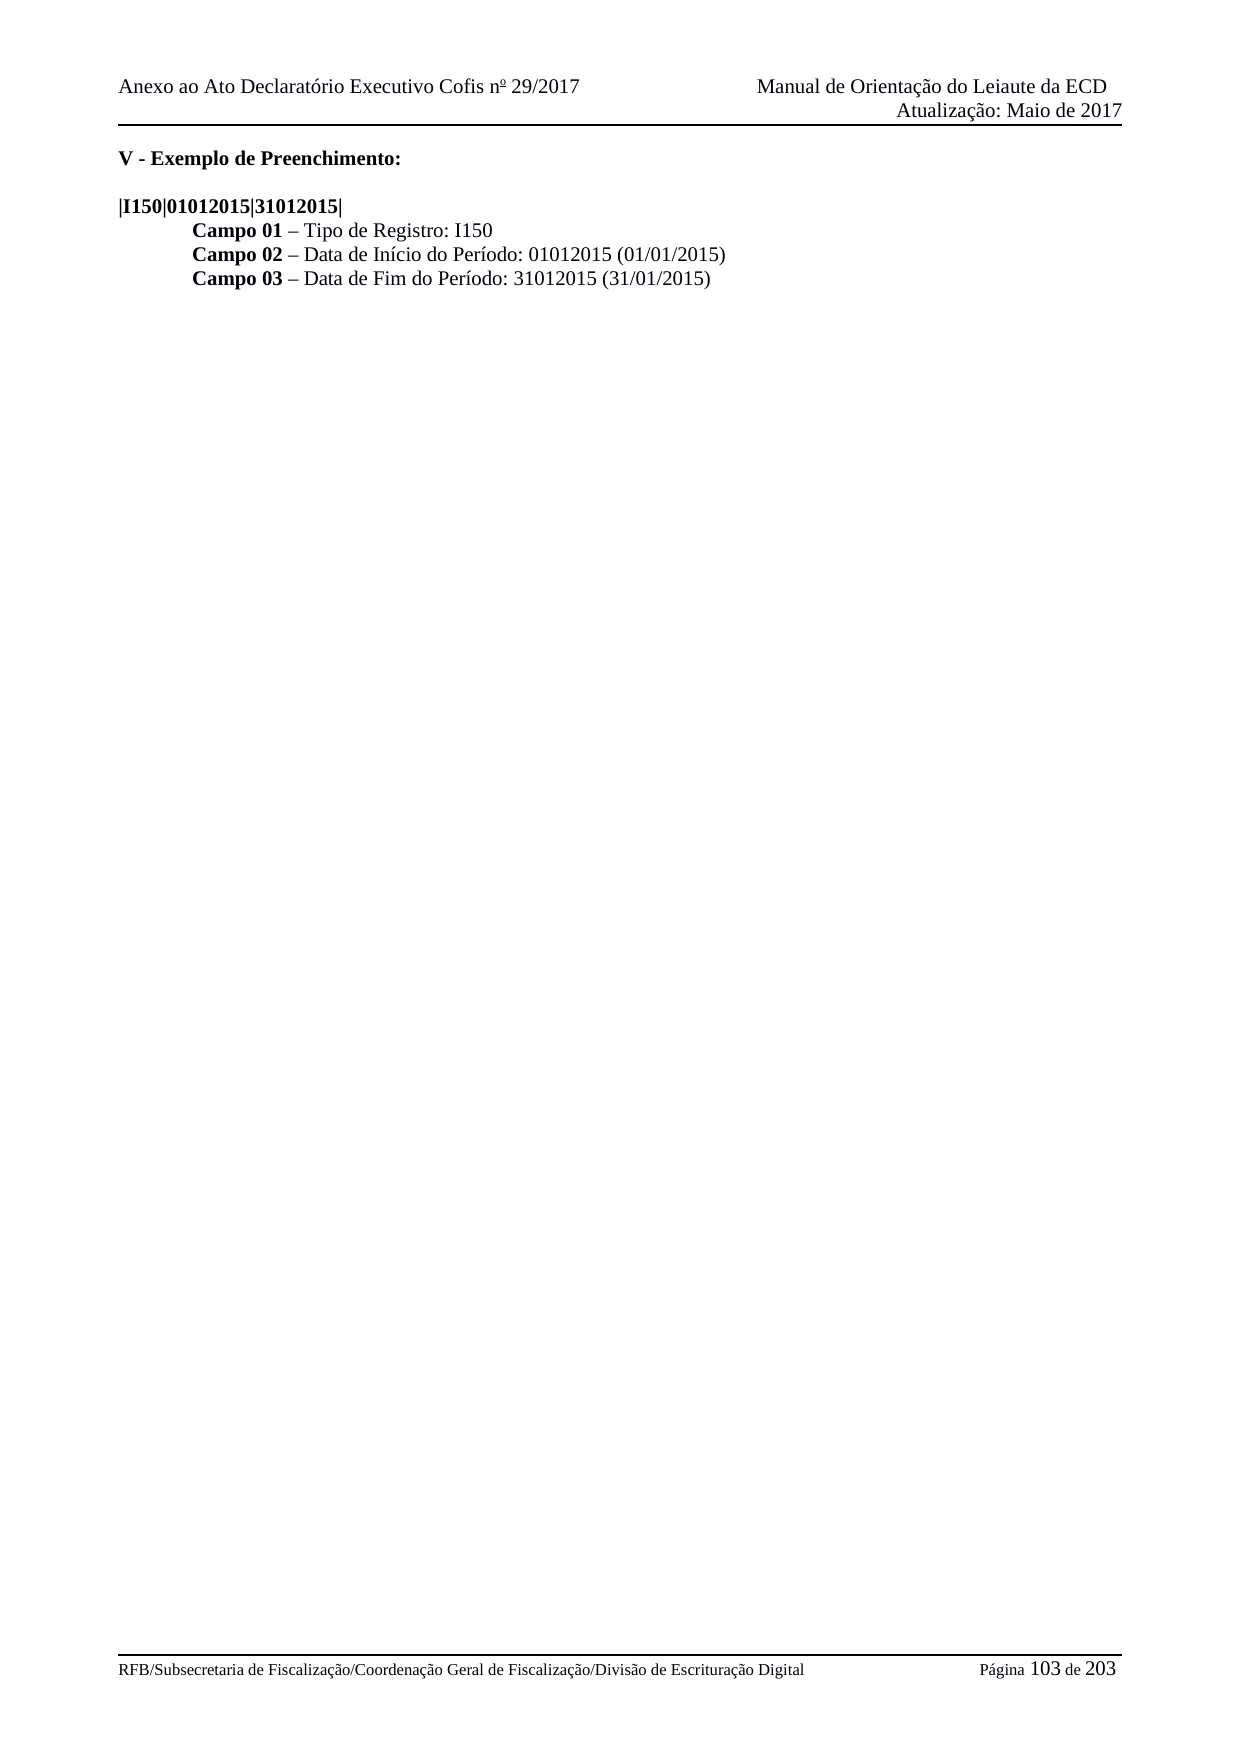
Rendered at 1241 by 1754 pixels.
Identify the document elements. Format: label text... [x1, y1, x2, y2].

text |I150|01012015|31012015| [118, 194, 1122, 218]
text V - Exemplo de Preenchimento: [118, 145, 1122, 170]
text Campo 03 – Data de Fim do Período: 31012015 (31/01/2015) [118, 266, 1122, 290]
text Campo 01 – Tipo de Registro: I150 [118, 218, 1122, 242]
text Campo 02 – Data de Início do Período: 01012015 (01/01/2015) [118, 242, 1122, 266]
